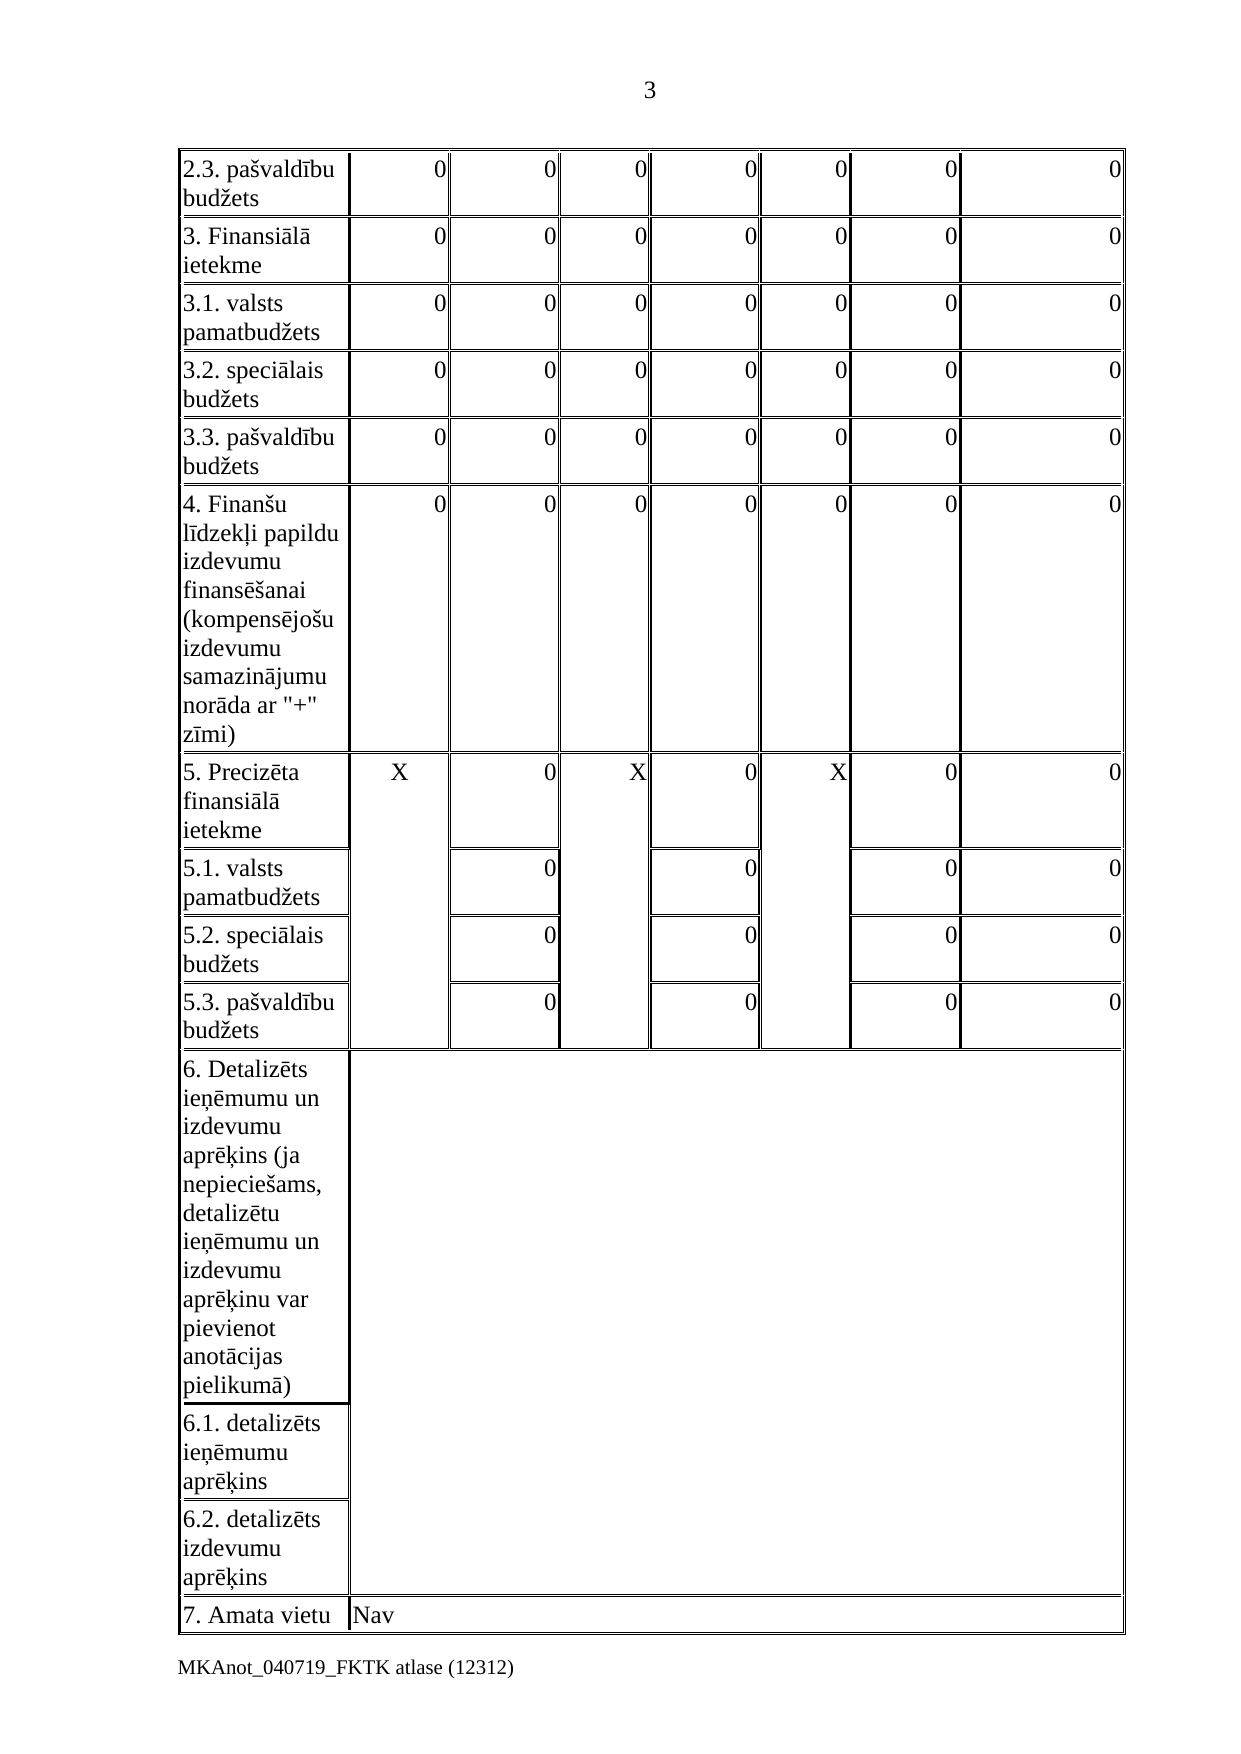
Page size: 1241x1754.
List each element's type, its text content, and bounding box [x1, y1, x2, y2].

table_cell 0 [650, 149, 760, 215]
table_cell 0 [852, 917, 959, 981]
table_cell 0 [652, 486, 758, 751]
table_cell 4. Finanšu līdzekļi papildu izdevumu finansēšanai (kompensējošu izdevumu samazinājumu norāda ar "+" zīmi) [180, 483, 349, 751]
table_cell 0 [960, 282, 1124, 349]
table_cell 0 [960, 847, 1124, 913]
table_cell 0 [960, 981, 1124, 1047]
table_cell 0 [850, 151, 960, 215]
table_cell 0 [652, 754, 758, 847]
table_cell 0 [852, 754, 959, 847]
table_cell 0 [852, 419, 959, 483]
table_cell X [762, 754, 849, 1047]
table_cell 6.1. detalizēts ieņēmumu aprēķins [181, 1402, 348, 1498]
table_cell 0 [762, 285, 849, 349]
table_cell 0 [852, 352, 959, 416]
table_cell 0 [450, 151, 559, 215]
table_cell 0 [762, 218, 849, 282]
table_cell 0 [960, 215, 1124, 282]
table_cell 0 [852, 218, 959, 282]
table_cell 0 [561, 285, 648, 349]
table_cell 0 [451, 754, 558, 847]
table_cell 0 [760, 151, 850, 215]
table_cell 0 [451, 352, 558, 416]
table_cell 0 [451, 850, 558, 913]
table_cell 0 [960, 151, 1123, 215]
table_cell 0 [561, 419, 648, 483]
table_cell 0 [451, 419, 558, 483]
table_cell 5.2. speciālais budžets [181, 914, 348, 981]
table_cell 0 [349, 151, 449, 215]
table_cell 0 [652, 850, 758, 913]
table_cell 0 [652, 917, 758, 981]
table_cell X [351, 754, 448, 1047]
table_cell 6.2. detalizēts izdevumu aprēķins [180, 1498, 349, 1593]
table_cell 0 [451, 218, 558, 282]
table_cell 0 [960, 416, 1124, 483]
table_cell 0 [852, 486, 959, 751]
table_cell 0 [852, 285, 959, 349]
table_cell 0 [960, 751, 1124, 847]
table_cell 0 [561, 218, 648, 282]
table_cell 0 [762, 352, 849, 416]
table_cell 0 [451, 917, 558, 981]
table_cell 0 [351, 352, 448, 416]
table_cell 0 [351, 486, 448, 751]
table_cell 5. Precizēta finansiālā ietekme [180, 751, 349, 847]
table_cell 3.1. valsts pamatbudžets [180, 282, 349, 349]
table_cell 0 [652, 352, 758, 416]
table_cell [351, 1048, 1123, 1593]
table_cell 0 [962, 914, 1123, 981]
table_cell 0 [560, 149, 650, 215]
table_cell 0 [652, 984, 758, 1047]
table_cell 0 [561, 486, 648, 751]
table_cell 3.2. speciālais budžets [180, 349, 349, 416]
table_cell 0 [852, 984, 959, 1047]
table_cell 3.3. pašvaldību budžets [180, 416, 349, 483]
table_cell 0 [960, 483, 1124, 751]
table_cell 3. Finansiālā ietekme [180, 215, 349, 282]
table_cell 5.1. valsts pamatbudžets [180, 847, 349, 913]
table_cell Nav [349, 1594, 1123, 1632]
table_cell 0 [451, 486, 558, 751]
table_cell 0 [762, 486, 849, 751]
table_cell 0 [852, 850, 959, 913]
table_cell 0 [351, 218, 448, 282]
table_cell 6. Detalizēts ieņēmumu un izdevumu aprēķins (ja nepieciešams, detalizētu ieņēmumu un izdevumu aprēķinu var pievienot anotācijas pielikumā) [181, 1048, 348, 1402]
table_cell 2.3. pašvaldību budžets [181, 151, 349, 215]
table_cell 0 [652, 285, 758, 349]
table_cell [181, 1594, 349, 1632]
table_cell 0 [351, 419, 448, 483]
table_cell 0 [451, 285, 558, 349]
table_cell 0 [652, 419, 758, 483]
table_cell 0 [451, 984, 558, 1047]
table_cell 0 [561, 352, 648, 416]
table_cell 0 [960, 349, 1124, 416]
table_cell X [561, 754, 648, 1047]
table_cell 0 [762, 419, 849, 483]
table_cell 0 [652, 218, 758, 282]
table_cell 5.3. pašvaldību budžets [180, 981, 349, 1047]
table_cell 0 [351, 285, 448, 349]
